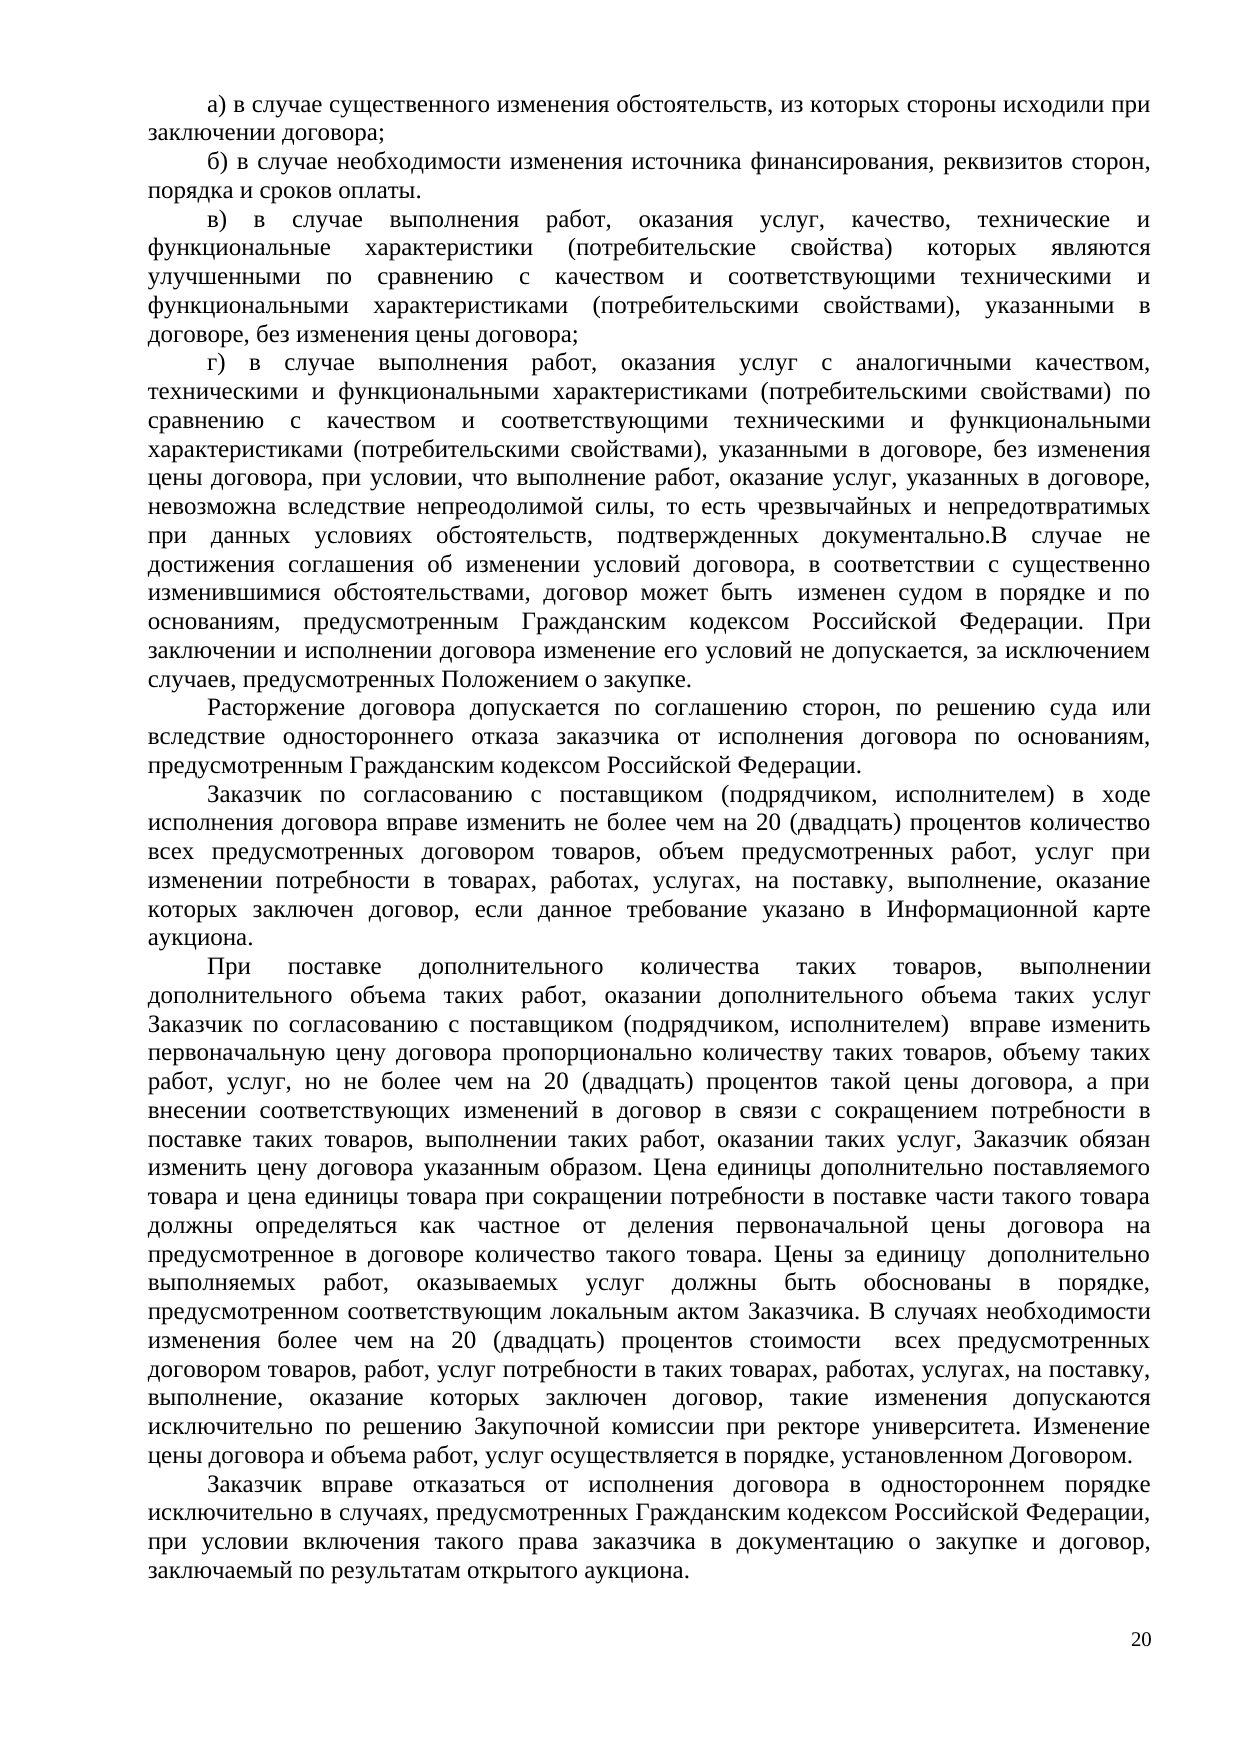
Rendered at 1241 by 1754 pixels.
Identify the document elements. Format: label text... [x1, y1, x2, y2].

text а) в случае существенного изменения обстоятельств, из которых стороны исходили при заключении договора; [148, 89, 1152, 146]
text б) в случае необходимости изменения источника финансирования, реквизитов сторон, порядка и сроков оплаты. [148, 146, 1152, 204]
text При поставке дополнительного количества таких товаров, выполнении дополнительного объема таких работ, оказании дополнительного объема таких услуг Заказчик по согласованию с поставщиком (подрядчиком, исполнителем) вправе изменить первоначальную цену договора пропорционально количеству таких товаров, объему таких работ, услуг, но не более чем на 20 (двадцать) процентов такой цены договора, а при внесении соответствующих изменений в договор в связи с сокращением потребности в поставке таких товаров, выполнении таких работ, оказании таких услуг, Заказчик обязан изменить цену договора указанным образом. Цена единицы дополнительно поставляемого товара и цена единицы товара при сокращении потребности в поставке части такого товара должны определяться как частное от деления первоначальной цены договора на предусмотренное в договоре количество такого товара. Цены за единицу дополнительно выполняемых работ, оказываемых услуг должны быть обоснованы в порядке, предусмотренном соответствующим локальным актом Заказчика. В случаях необходимости изменения более чем на 20 (двадцать) процентов стоимости всех предусмотренных договором товаров, работ, услуг потребности в таких товарах, работах, услугах, на поставку, выполнение, оказание которых заключен договор, такие изменения допускаются исключительно по решению Закупочной комиссии при ректоре университета. Изменение цены договора и объема работ, услуг осуществляется в порядке, установленном Договором. [148, 951, 1152, 1469]
text Заказчик вправе отказаться от исполнения договора в одностороннем порядке исключительно в случаях, предусмотренных Гражданским кодексом Российской Федерации, при условии включения такого права заказчика в документацию о закупке и договор, заключаемый по результатам открытого аукциона. [148, 1469, 1152, 1584]
text Заказчик по согласованию с поставщиком (подрядчиком, исполнителем) в ходе исполнения договора вправе изменить не более чем на 20 (двадцать) процентов количество всех предусмотренных договором товаров, объем предусмотренных работ, услуг при изменении потребности в товарах, работах, услугах, на поставку, выполнение, оказание которых заключен договор, если данное требование указано в Информационной карте аукциона. [148, 779, 1152, 951]
text Расторжение договора допускается по соглашению сторон, по решению суда или вследствие одностороннего отказа заказчика от исполнения договора по основаниям, предусмотренным Гражданским кодексом Российской Федерации. [148, 692, 1152, 779]
text г) в случае выполнения работ, оказания услуг с аналогичными качеством, техническими и функциональными характеристиками (потребительскими свойствами) по сравнению с качеством и соответствующими техническими и функциональными характеристиками (потребительскими свойствами), указанными в договоре, без изменения цены договора, при условии, что выполнение работ, оказание услуг, указанных в договоре, невозможна вследствие непреодолимой силы, то есть чрезвычайных и непредотвратимых при данных условиях обстоятельств, подтвержденных документально.В случае не достижения соглашения об изменении условий договора, в соответствии с существенно изменившимися обстоятельствами, договор может быть изменен судом в порядке и по основаниям, предусмотренным Гражданским кодексом Российской Федерации. При заключении и исполнении договора изменение его условий не допускается, за исключением случаев, предусмотренных Положением о закупке. [148, 347, 1152, 692]
text в) в случае выполнения работ, оказания услуг, качество, технические и функциональные характеристики (потребительские свойства) которых являются улучшенными по сравнению с качеством и соответствующими техническими и функциональными характеристиками (потребительскими свойствами), указанными в договоре, без изменения цены договора; [148, 204, 1152, 347]
